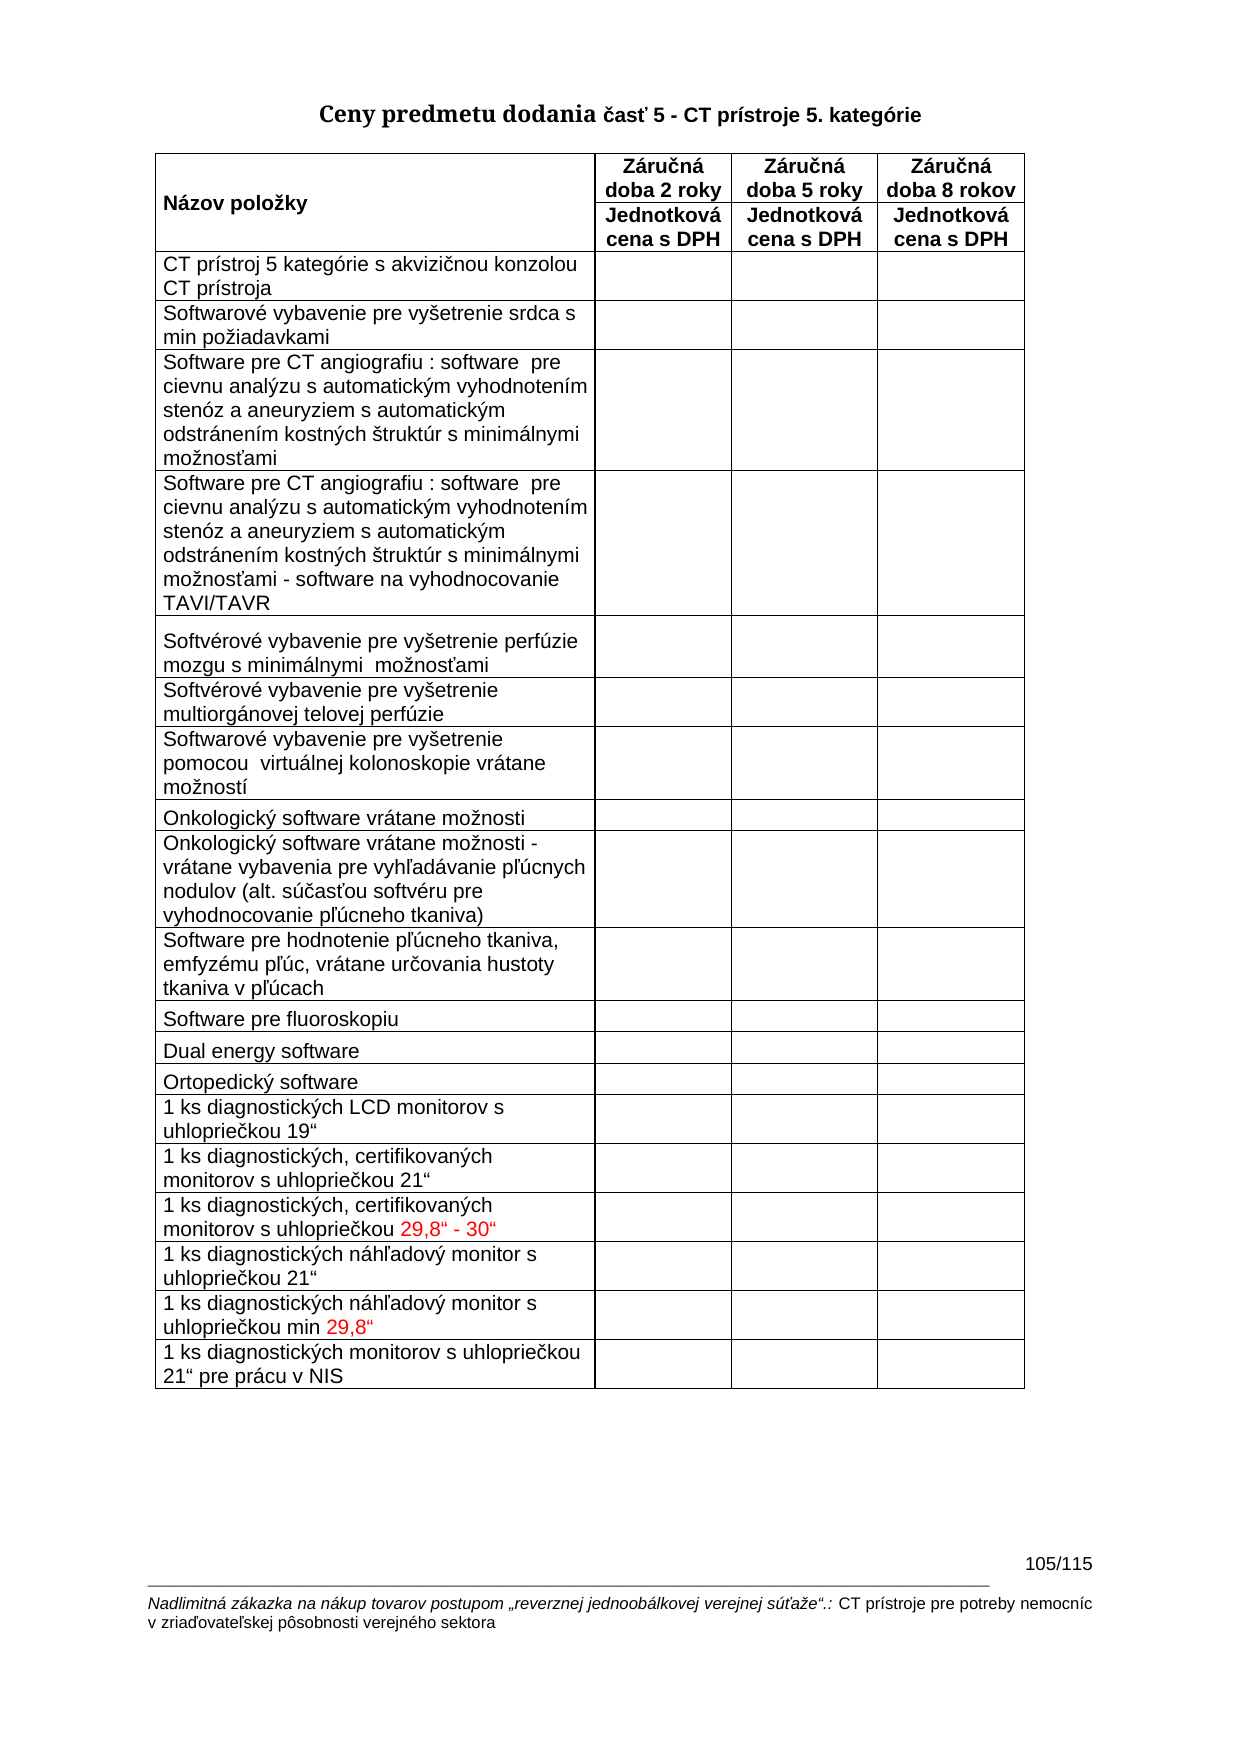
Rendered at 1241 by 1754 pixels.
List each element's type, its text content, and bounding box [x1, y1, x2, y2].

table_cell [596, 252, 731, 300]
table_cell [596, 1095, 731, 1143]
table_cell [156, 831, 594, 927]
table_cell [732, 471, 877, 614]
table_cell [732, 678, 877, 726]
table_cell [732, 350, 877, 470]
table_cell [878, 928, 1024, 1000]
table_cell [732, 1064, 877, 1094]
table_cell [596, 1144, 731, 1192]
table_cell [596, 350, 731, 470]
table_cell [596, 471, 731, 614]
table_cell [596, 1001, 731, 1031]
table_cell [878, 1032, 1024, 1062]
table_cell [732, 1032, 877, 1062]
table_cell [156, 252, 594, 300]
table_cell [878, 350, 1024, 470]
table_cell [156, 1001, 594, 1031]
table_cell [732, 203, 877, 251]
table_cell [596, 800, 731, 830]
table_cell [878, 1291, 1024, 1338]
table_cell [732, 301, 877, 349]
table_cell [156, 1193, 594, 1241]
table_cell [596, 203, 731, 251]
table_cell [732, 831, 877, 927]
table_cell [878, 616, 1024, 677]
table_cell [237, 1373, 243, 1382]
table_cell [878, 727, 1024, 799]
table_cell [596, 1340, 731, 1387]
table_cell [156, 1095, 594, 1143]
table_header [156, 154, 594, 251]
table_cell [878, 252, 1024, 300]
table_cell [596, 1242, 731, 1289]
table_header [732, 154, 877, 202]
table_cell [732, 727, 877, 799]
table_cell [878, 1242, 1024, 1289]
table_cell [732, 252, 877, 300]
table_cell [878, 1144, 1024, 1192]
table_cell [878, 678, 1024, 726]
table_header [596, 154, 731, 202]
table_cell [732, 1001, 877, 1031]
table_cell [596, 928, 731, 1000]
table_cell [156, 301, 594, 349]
text Ceny predmetu dodania časť 5 - CT prístroje 5. kategórie [148, 98, 1092, 129]
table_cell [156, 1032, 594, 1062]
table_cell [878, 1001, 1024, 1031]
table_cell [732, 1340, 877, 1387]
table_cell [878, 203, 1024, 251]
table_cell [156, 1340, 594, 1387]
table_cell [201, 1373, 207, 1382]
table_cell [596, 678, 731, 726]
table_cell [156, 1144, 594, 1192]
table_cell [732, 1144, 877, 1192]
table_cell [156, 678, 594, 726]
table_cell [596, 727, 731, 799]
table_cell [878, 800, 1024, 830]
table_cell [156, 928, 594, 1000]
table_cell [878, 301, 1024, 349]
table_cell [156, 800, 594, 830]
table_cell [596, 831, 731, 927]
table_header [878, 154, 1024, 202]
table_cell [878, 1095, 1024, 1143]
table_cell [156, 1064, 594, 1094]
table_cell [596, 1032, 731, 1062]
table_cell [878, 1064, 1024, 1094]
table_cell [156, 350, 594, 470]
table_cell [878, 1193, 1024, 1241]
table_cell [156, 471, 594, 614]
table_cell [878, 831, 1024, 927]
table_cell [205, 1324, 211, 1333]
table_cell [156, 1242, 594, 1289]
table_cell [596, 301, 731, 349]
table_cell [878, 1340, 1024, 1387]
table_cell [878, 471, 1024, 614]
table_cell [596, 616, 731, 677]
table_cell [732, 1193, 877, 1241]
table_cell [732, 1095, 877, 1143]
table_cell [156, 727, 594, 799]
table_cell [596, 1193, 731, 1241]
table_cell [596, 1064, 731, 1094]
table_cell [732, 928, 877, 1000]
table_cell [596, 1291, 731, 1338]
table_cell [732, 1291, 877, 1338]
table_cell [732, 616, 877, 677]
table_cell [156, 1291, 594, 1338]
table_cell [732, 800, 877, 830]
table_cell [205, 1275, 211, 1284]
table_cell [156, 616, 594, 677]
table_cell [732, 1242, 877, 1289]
